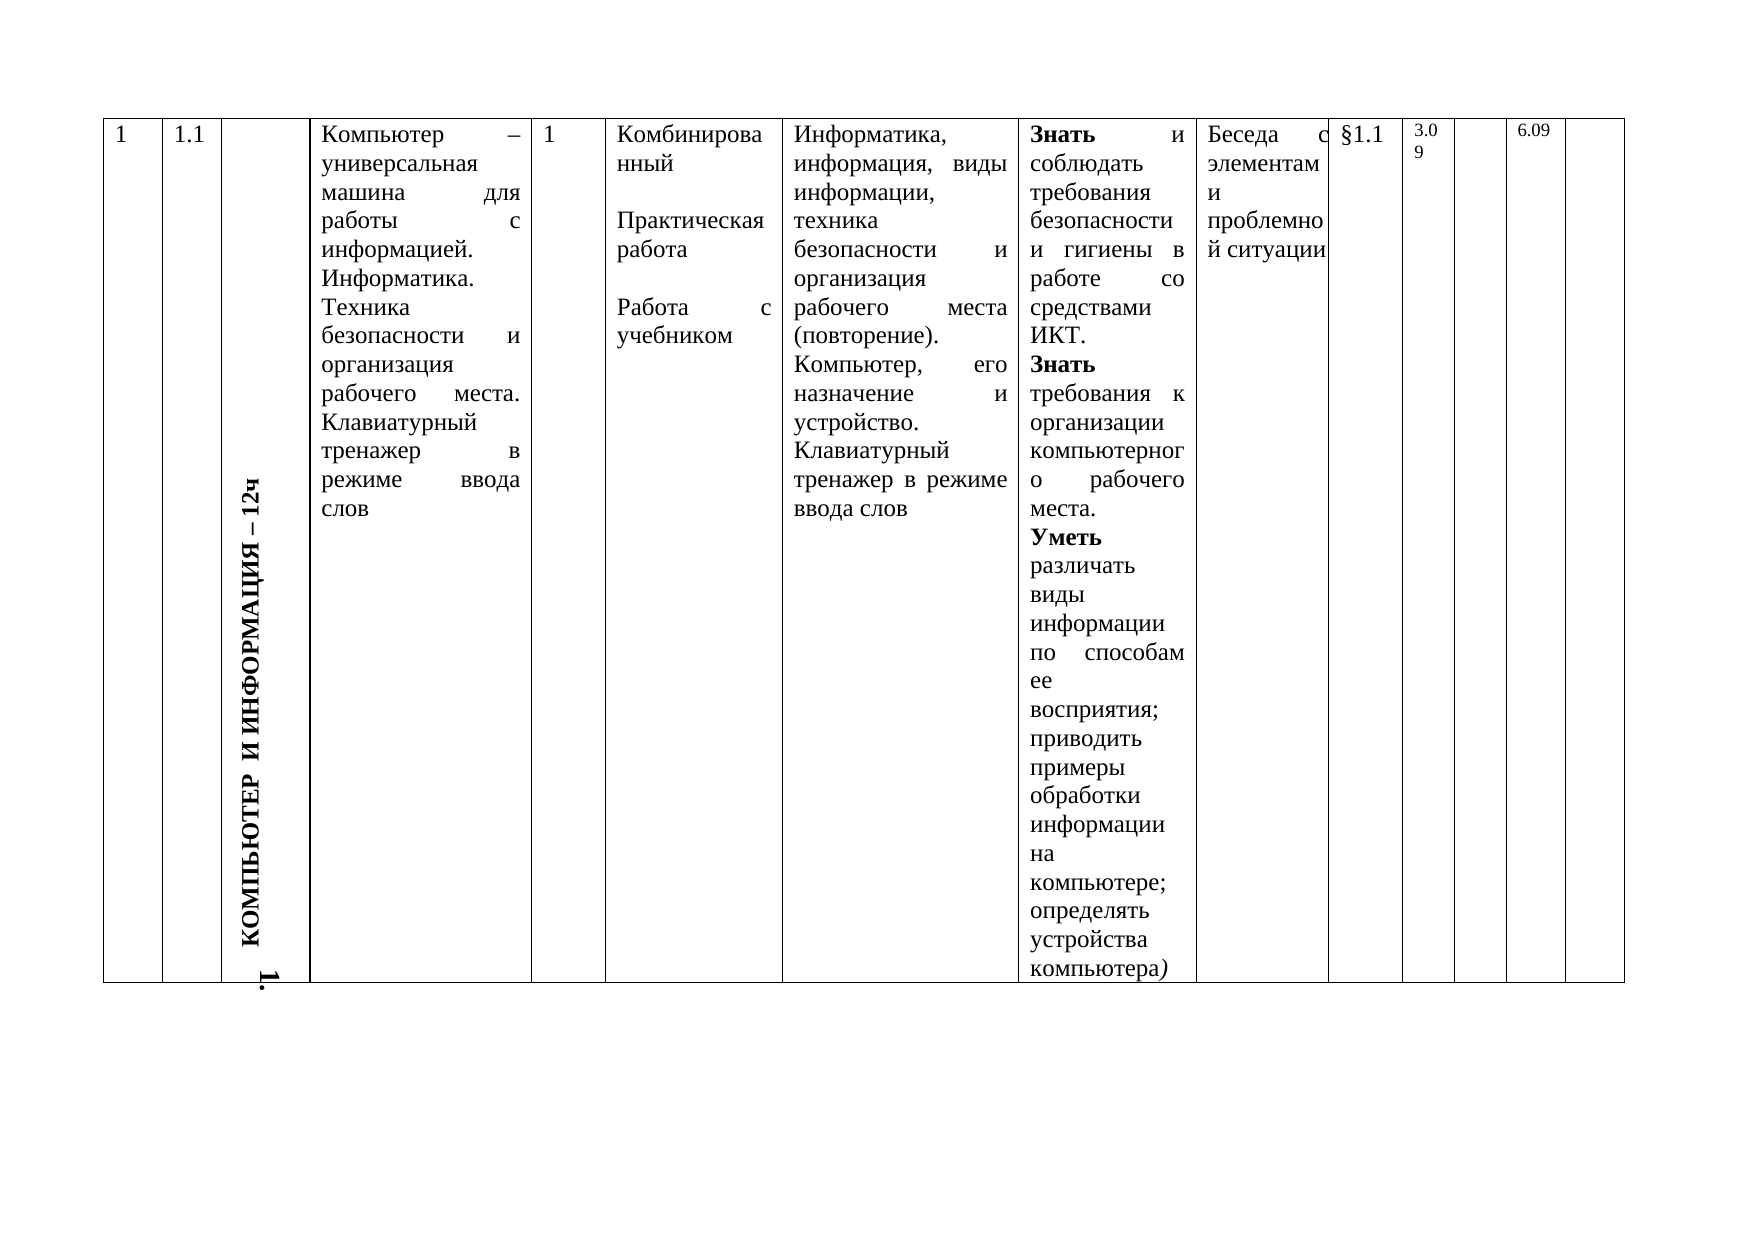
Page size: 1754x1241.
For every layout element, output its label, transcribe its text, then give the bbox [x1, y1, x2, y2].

table_cell Информатика, информация, виды информации, техника безопасности и организация рабочего места (повторение). Компьютер, его назначение и устройство. Клавиатурный тренажер в режиме ввода слов [783, 119, 1018, 982]
table_cell 1.1 [163, 119, 221, 982]
table_cell [1455, 119, 1506, 982]
table_cell Беседа с элементами проблемной ситуации [1197, 119, 1328, 982]
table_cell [222, 119, 309, 982]
table_cell Знать и соблюдать требования безопасности и гигиены в работе со средствами ИКТ. Знать требования к организации компьютерного рабочего места. Уметь различать виды информации по способам ее восприятия; приводить примеры обработки информации на компьютере; определять устройства компьютера) [1019, 119, 1196, 982]
table_cell 1 [104, 119, 162, 982]
table_cell [1566, 119, 1624, 982]
table_cell 3.09 [1403, 119, 1454, 982]
table_cell §1.1 [1329, 119, 1402, 982]
table_cell Компьютер – универсальная машина для работы с информацией. Информатика. Техника безопасности и организация рабочего места. Клавиатурный тренажер в режиме ввода слов [311, 119, 531, 982]
table_cell 6.09 [1507, 119, 1565, 982]
table_cell Комбинированный Практическая работа Работа с учебником [606, 119, 782, 982]
table_cell 1 [532, 119, 605, 982]
